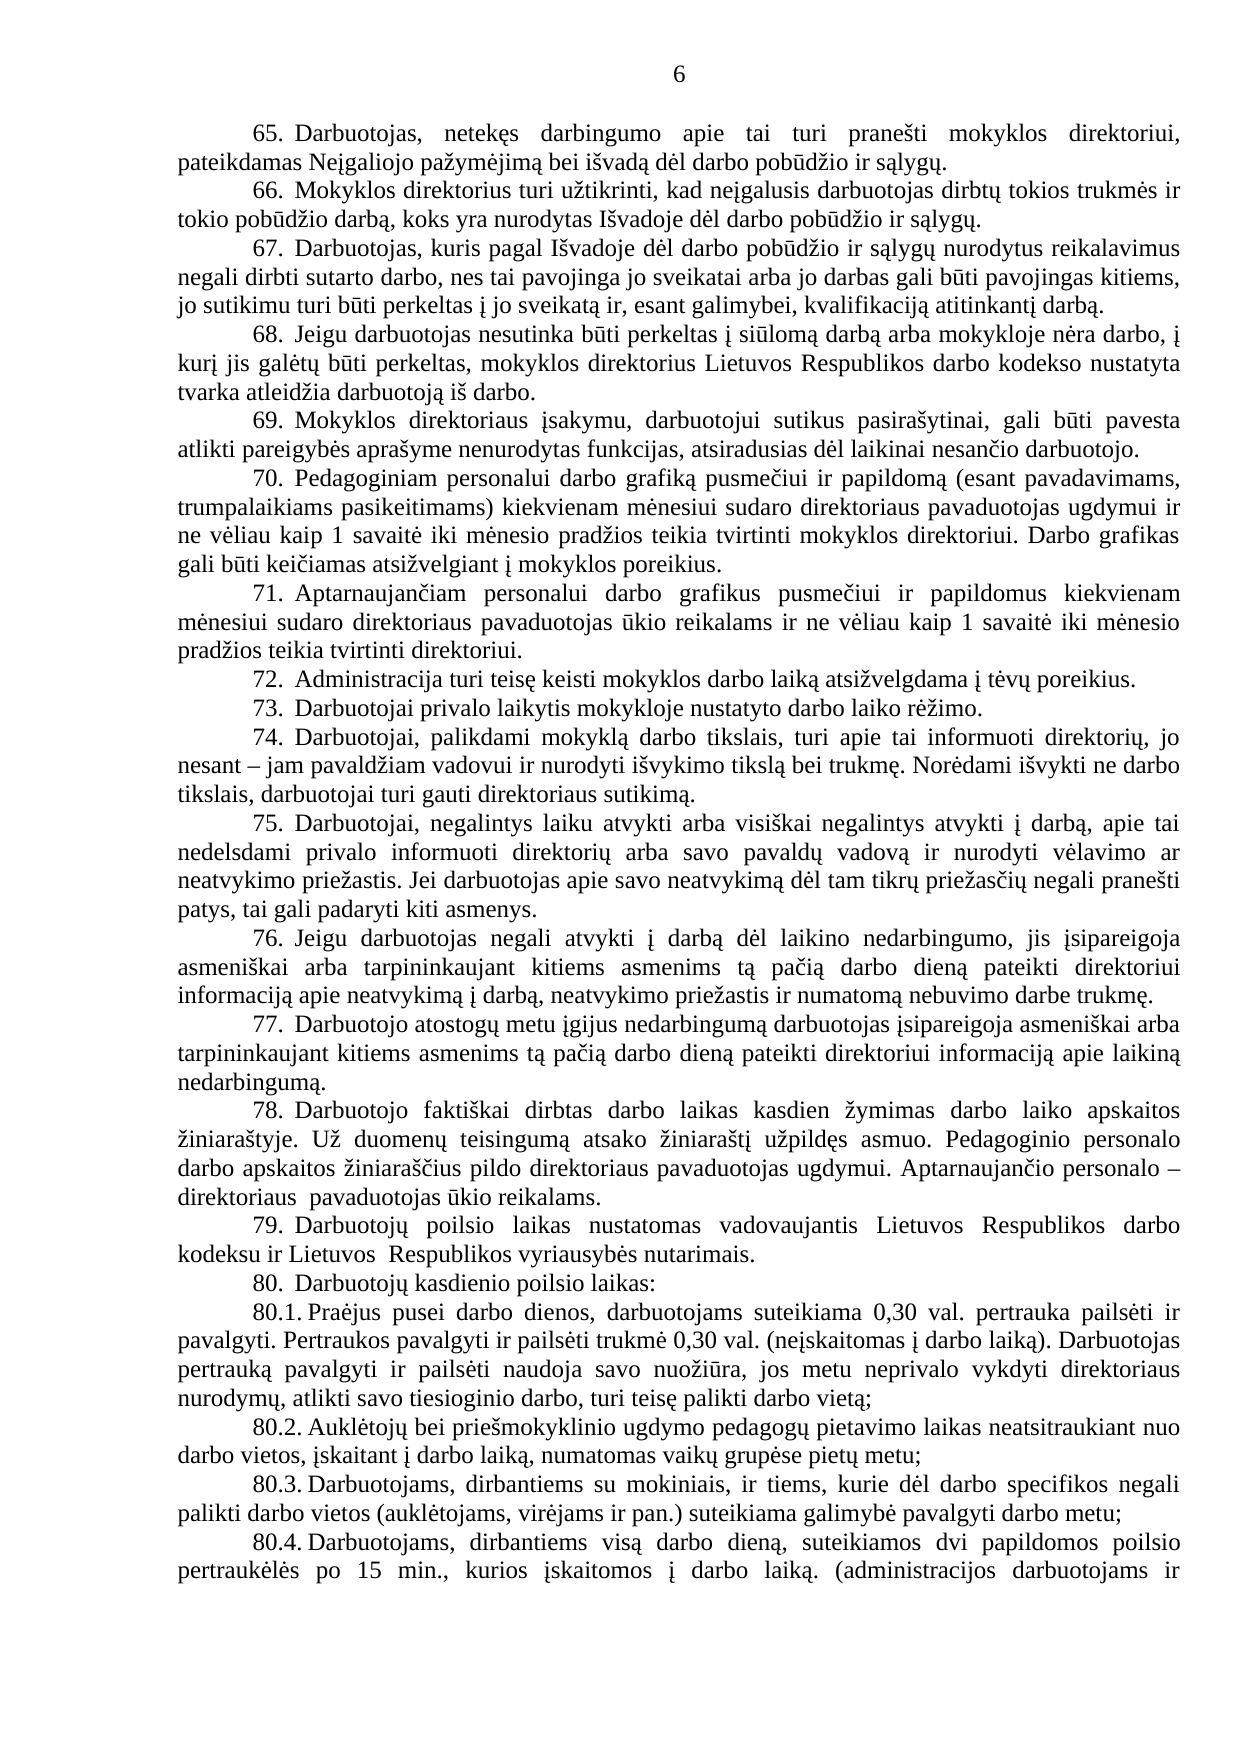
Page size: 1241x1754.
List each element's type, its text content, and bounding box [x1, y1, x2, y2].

list Darbuotojo atostogų metu įgijus nedarbingumą darbuotojas įsipareigoja asmeniškai arba tarpininkaujant kitiems asmenims tą pačią darbo dieną pateikti direktoriui informaciją apie laikiną nedarbingumą. [177, 1009, 1181, 1096]
list Darbuotojai, palikdami mokyklą darbo tikslais, turi apie tai informuoti direktorių, jo nesant – jam pavaldžiam vadovui ir nurodyti išvykimo tikslą bei trukmę. Norėdami išvykti ne darbo tikslais, darbuotojai turi gauti direktoriaus sutikimą. [177, 722, 1181, 808]
list Darbuotojai privalo laikytis mokykloje nustatyto darbo laiko rėžimo. [177, 693, 1181, 722]
list Darbuotojas, kuris pagal Išvadoje dėl darbo pobūdžio ir sąlygų nurodytus reikalavimus negali dirbti sutarto darbo, nes tai pavojinga jo sveikatai arba jo darbas gali būti pavojingas kitiems, jo sutikimu turi būti perkeltas į jo sveikatą ir, esant galimybei, kvalifikaciją atitinkantį darbą. [177, 233, 1181, 319]
list Administracija turi teisę keisti mokyklos darbo laiką atsižvelgdama į tėvų poreikius. [177, 664, 1181, 693]
list Aptarnaujančiam personalui darbo grafikus pusmečiui ir papildomus kiekvienam mėnesiui sudaro direktoriaus pavaduotojas ūkio reikalams ir ne vėliau kaip 1 savaitė iki mėnesio pradžios teikia tvirtinti direktoriui. [177, 578, 1181, 664]
list Darbuotojai, negalintys laiku atvykti arba visiškai negalintys atvykti į darbą, apie tai nedelsdami privalo informuoti direktorių arba savo pavaldų vadovą ir nurodyti vėlavimo ar neatvykimo priežastis. Jei darbuotojas apie savo neatvykimą dėl tam tikrų priežasčių negali pranešti patys, tai gali padaryti kiti asmenys. [177, 808, 1181, 923]
list Auklėtojų bei priešmokyklinio ugdymo pedagogų pietavimo laikas neatsitraukiant nuo darbo vietos, įskaitant į darbo laiką, numatomas vaikų grupėse pietų metu; [177, 1412, 1181, 1469]
list Jeigu darbuotojas negali atvykti į darbą dėl laikino nedarbingumo, jis įsipareigoja asmeniškai arba tarpininkaujant kitiems asmenims tą pačią darbo dieną pateikti direktoriui informaciją apie neatvykimą į darbą, neatvykimo priežastis ir numatomą nebuvimo darbe trukmę. [177, 923, 1181, 1009]
list Darbuotojo faktiškai dirbtas darbo laikas kasdien žymimas darbo laiko apskaitos žiniaraštyje. Už duomenų teisingumą atsako žiniaraštį užpildęs asmuo. Pedagoginio personalo darbo apskaitos žiniaraščius pildo direktoriaus pavaduotojas ugdymui. Aptarnaujančio personalo – direktoriaus pavaduotojas ūkio reikalams. [177, 1096, 1181, 1211]
list Praėjus pusei darbo dienos, darbuotojams suteikiama 0,30 val. pertrauka pailsėti ir pavalgyti. Pertraukos pavalgyti ir pailsėti trukmė 0,30 val. (neįskaitomas į darbo laiką). Darbuotojas pertrauką pavalgyti ir pailsėti naudoja savo nuožiūra, jos metu neprivalo vykdyti direktoriaus nurodymų, atlikti savo tiesioginio darbo, turi teisę palikti darbo vietą; [177, 1297, 1181, 1412]
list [177, 1527, 1181, 1584]
list Darbuotojams, dirbantiems su mokiniais, ir tiems, kurie dėl darbo specifikos negali palikti darbo vietos (auklėtojams, virėjams ir pan.) suteikiama galimybė pavalgyti darbo metu; [177, 1469, 1181, 1527]
list Mokyklos direktorius turi užtikrinti, kad neįgalusis darbuotojas dirbtų tokios trukmės ir tokio pobūdžio darbą, koks yra nurodytas Išvadoje dėl darbo pobūdžio ir sąlygų. [177, 176, 1181, 233]
list Darbuotojas, netekęs darbingumo apie tai turi pranešti mokyklos direktoriui, pateikdamas Neįgaliojo pažymėjimą bei išvadą dėl darbo pobūdžio ir sąlygų. [177, 118, 1181, 176]
list Jeigu darbuotojas nesutinka būti perkeltas į siūlomą darbą arba mokykloje nėra darbo, į kurį jis galėtų būti perkeltas, mokyklos direktorius Lietuvos Respublikos darbo kodekso nustatyta tvarka atleidžia darbuotoją iš darbo. [177, 319, 1181, 406]
list Darbuotojų kasdienio poilsio laikas: [177, 1268, 1181, 1297]
list Pedagoginiam personalui darbo grafiką pusmečiui ir papildomą (esant pavadavimams, trumpalaikiams pasikeitimams) kiekvienam mėnesiui sudaro direktoriaus pavaduotojas ugdymui ir ne vėliau kaip 1 savaitė iki mėnesio pradžios teikia tvirtinti mokyklos direktoriui. Darbo grafikas gali būti keičiamas atsižvelgiant į mokyklos poreikius. [177, 463, 1181, 578]
list Mokyklos direktoriaus įsakymu, darbuotojui sutikus pasirašytinai, gali būti pavesta atlikti pareigybės aprašyme nenurodytas funkcijas, atsiradusias dėl laikinai nesančio darbuotojo. [177, 406, 1181, 463]
list Darbuotojų poilsio laikas nustatomas vadovaujantis Lietuvos Respublikos darbo kodeksu ir Lietuvos Respublikos vyriausybės nutarimais. [177, 1211, 1181, 1268]
